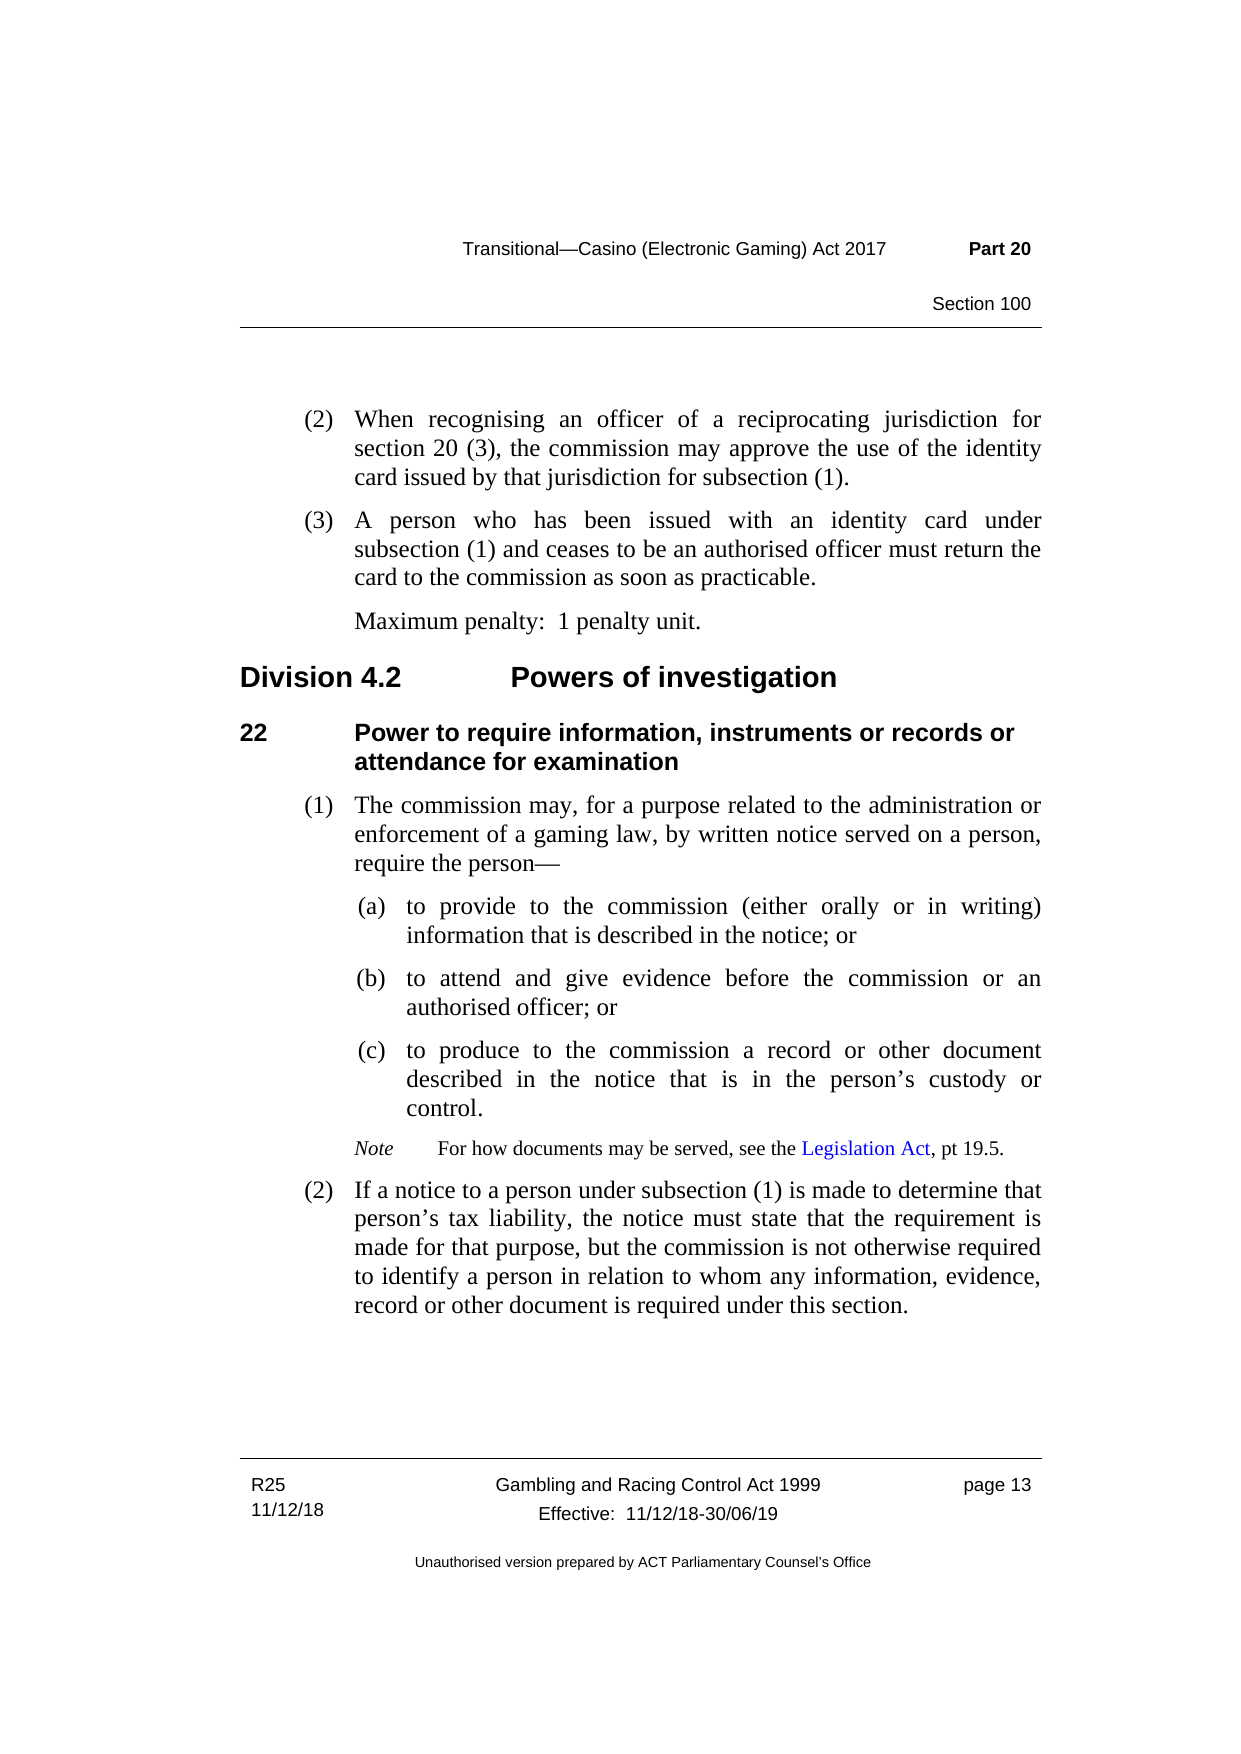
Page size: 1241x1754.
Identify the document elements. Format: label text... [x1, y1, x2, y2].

text 22 Power to require information, instruments or records or attendance for examination [239, 718, 1042, 776]
text (b) to attend and give evidence before the commission or an authorised officer; or [239, 963, 1042, 1021]
text Note For how documents may be served, see the Legislation Act, pt 19.5. [354, 1136, 1042, 1160]
text Division 4.2 Powers of investigation [239, 659, 1042, 693]
text (2) If a notice to a person under subsection (1) is made to determine that person’s tax liability, the notice must state that the requirement is made for that purpose, but the commission is not otherwise required to identify a person in relation to whom any information, evidence, record or other document is required under this section. [239, 1175, 1042, 1318]
text (c) to produce to the commission a record or other document described in the notice that is in the person’s custody or control. [239, 1035, 1042, 1121]
text (3) A person who has been issued with an identity card under subsection (1) and ceases to be an authorised officer must return the card to the commission as soon as practicable. [239, 505, 1042, 591]
text (2) When recognising an officer of a reciprocating jurisdiction for section 20 (3), the commission may approve the use of the identity card issued by that jurisdiction for subsection (1). [239, 404, 1042, 490]
text Maximum penalty: 1 penalty unit. [354, 606, 1042, 634]
text (1) The commission may, for a purpose related to the administration or enforcement of a gaming law, by written notice served on a person, require the person— [239, 790, 1042, 876]
text (a) to provide to the commission (either orally or in writing) information that is described in the notice; or [239, 891, 1042, 948]
